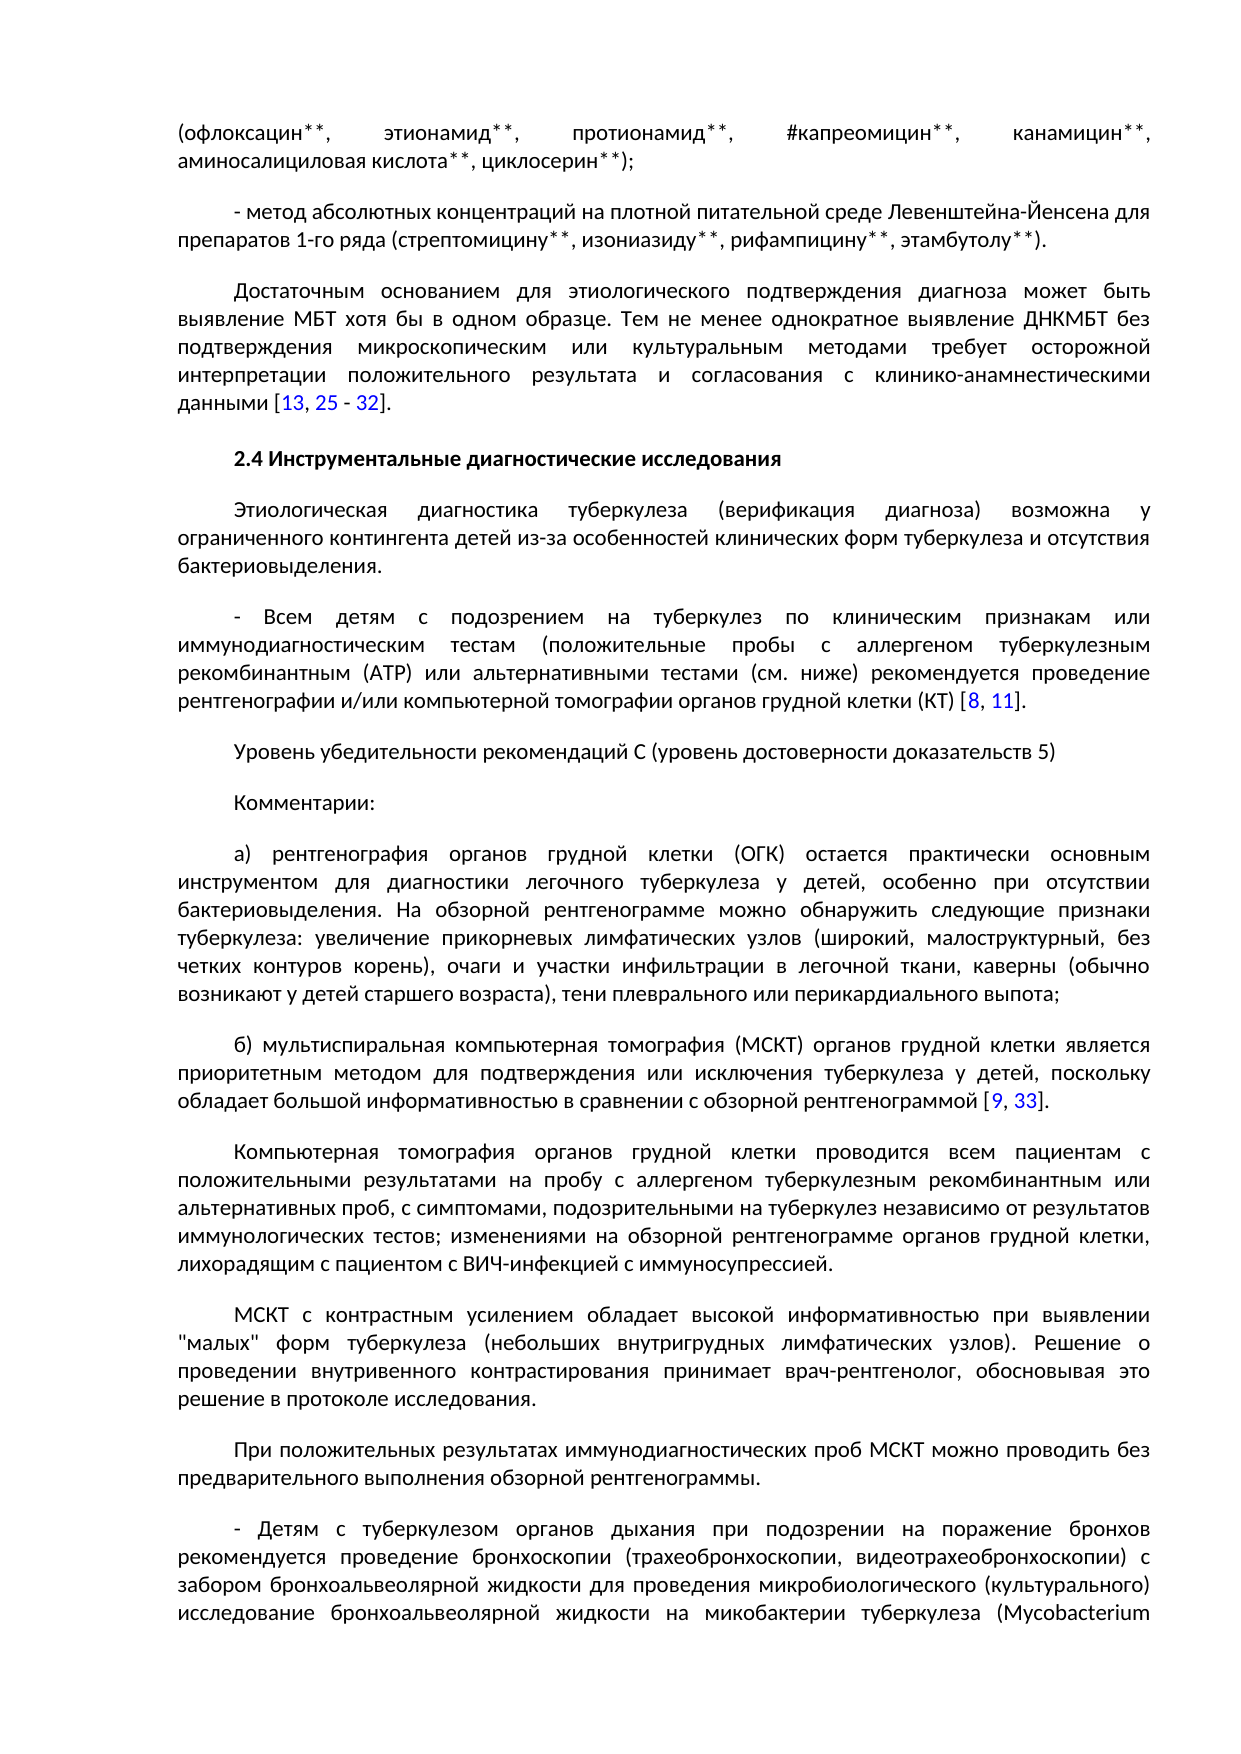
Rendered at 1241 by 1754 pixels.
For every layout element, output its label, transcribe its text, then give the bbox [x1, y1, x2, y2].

text МСКТ с контрастным усилением обладает высокой информативностью при выявлении "малых" форм туберкулеза (небольших внутригрудных лимфатических узлов). Решение о проведении внутривенного контрастирования принимает врач-рентгенолог, обосновывая это решение в протоколе исследования. [177, 1300, 1152, 1412]
text - Всем детям с подозрением на туберкулез по клиническим признакам или иммунодиагностическим тестам (положительные пробы с аллергеном туберкулезным рекомбинантным (АТР) или альтернативными тестами (см. ниже) рекомендуется проведение рентгенографии и/или компьютерной томографии органов грудной клетки (КТ) [8, 11]. [177, 602, 1152, 714]
text а) рентгенография органов грудной клетки (ОГК) остается практически основным инструментом для диагностики легочного туберкулеза у детей, особенно при отсутствии бактериовыделения. На обзорной рентгенограмме можно обнаружить следующие признаки туберкулеза: увеличение прикорневых лимфатических узлов (широкий, малоструктурный, без четких контуров корень), очаги и участки инфильтрации в легочной ткани, каверны (обычно возникают у детей старшего возраста), тени плеврального или перикардиального выпота; [177, 839, 1152, 1007]
text Уровень убедительности рекомендаций C (уровень достоверности доказательств 5) [177, 737, 1152, 765]
text б) мультиспиральная компьютерная томография (МСКТ) органов грудной клетки является приоритетным методом для подтверждения или исключения туберкулеза у детей, поскольку обладает большой информативностью в сравнении с обзорной рентгенограммой [9, 33]. [177, 1030, 1152, 1114]
text Этиологическая диагностика туберкулеза (верификация диагноза) возможна у ограниченного контингента детей из-за особенностей клинических форм туберкулеза и отсутствия бактериовыделения. [177, 495, 1152, 579]
text Достаточным основанием для этиологического подтверждения диагноза может быть выявление МБТ хотя бы в одном образце. Тем не менее однократное выявление ДНКМБТ без подтверждения микроскопическим или культуральным методами требует осторожной интерпретации положительного результата и согласования с клинико-анамнестическими данными [13, 25 - 32]. [177, 276, 1152, 416]
text - метод абсолютных концентраций на плотной питательной среде Левенштейна-Йенсена для препаратов 1-го ряда (стрептомицину**, изониазиду**, рифампицину**, этамбутолу**). [177, 197, 1152, 253]
title 2.4 Инструментальные диагностические исследования [177, 444, 1152, 472]
text При положительных результатах иммунодиагностических проб МСКТ можно проводить без предварительного выполнения обзорной рентгенограммы. [177, 1435, 1152, 1491]
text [177, 118, 1152, 174]
text Компьютерная томография органов грудной клетки проводится всем пациентам с положительными результатами на пробу с аллергеном туберкулезным рекомбинантным или альтернативных проб, с симптомами, подозрительными на туберкулез независимо от результатов иммунологических тестов; изменениями на обзорной рентгенограмме органов грудной клетки, лихорадящим с пациентом с ВИЧ-инфекцией с иммуносупрессией. [177, 1137, 1152, 1277]
text Комментарии: [177, 788, 1152, 816]
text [177, 1514, 1152, 1626]
